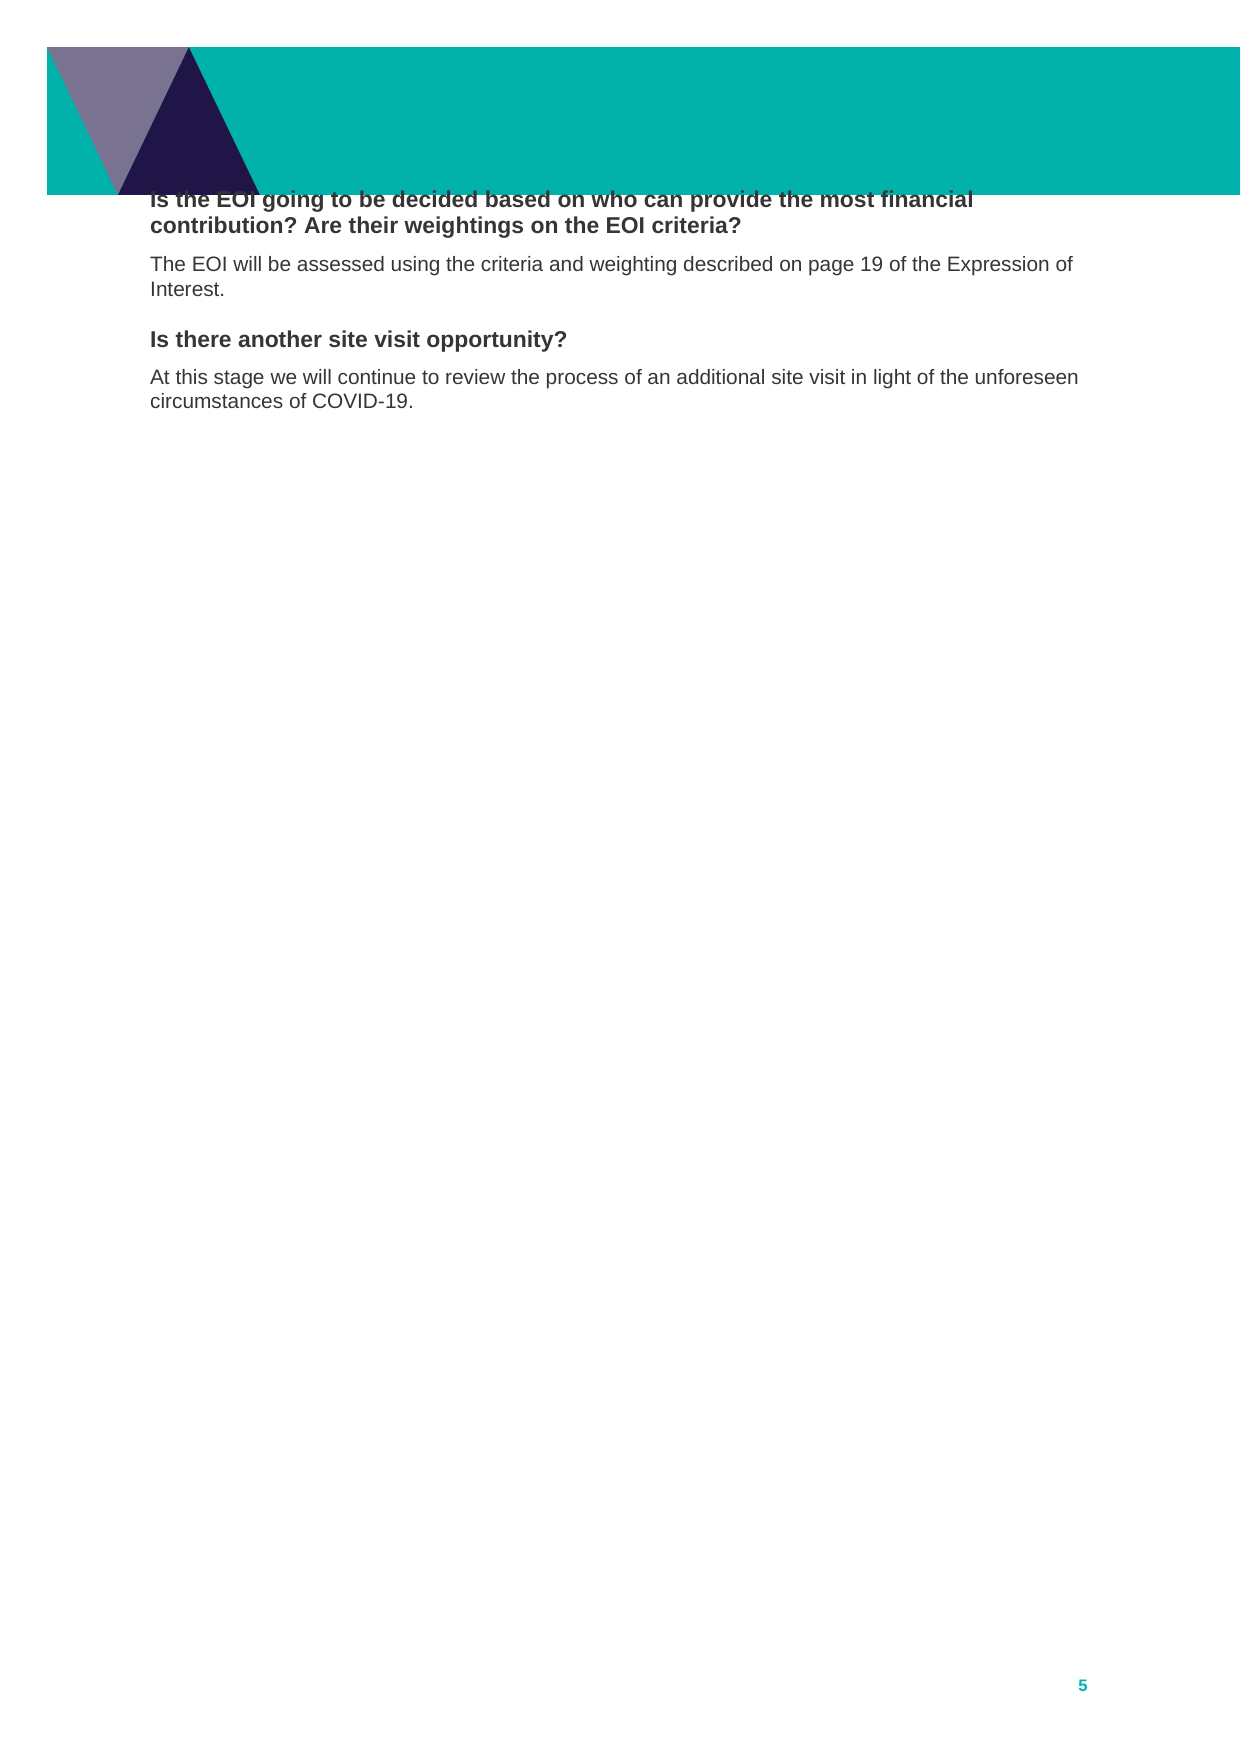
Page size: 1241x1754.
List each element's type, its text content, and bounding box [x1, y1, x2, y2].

text Is the EOI going to be decided based on who can provide the most financial contribution? Are their weightings on the EOI criteria? [150, 150, 1090, 238]
text At this stage we will continue to review the process of an additional site visit in light of the unforeseen circumstances of COVID-19. [150, 365, 1090, 413]
text The EOI will be assessed using the criteria and weighting described on page 19 of the Expression of Interest. [150, 251, 1090, 301]
text Is there another site visit opportunity? [150, 326, 1090, 352]
